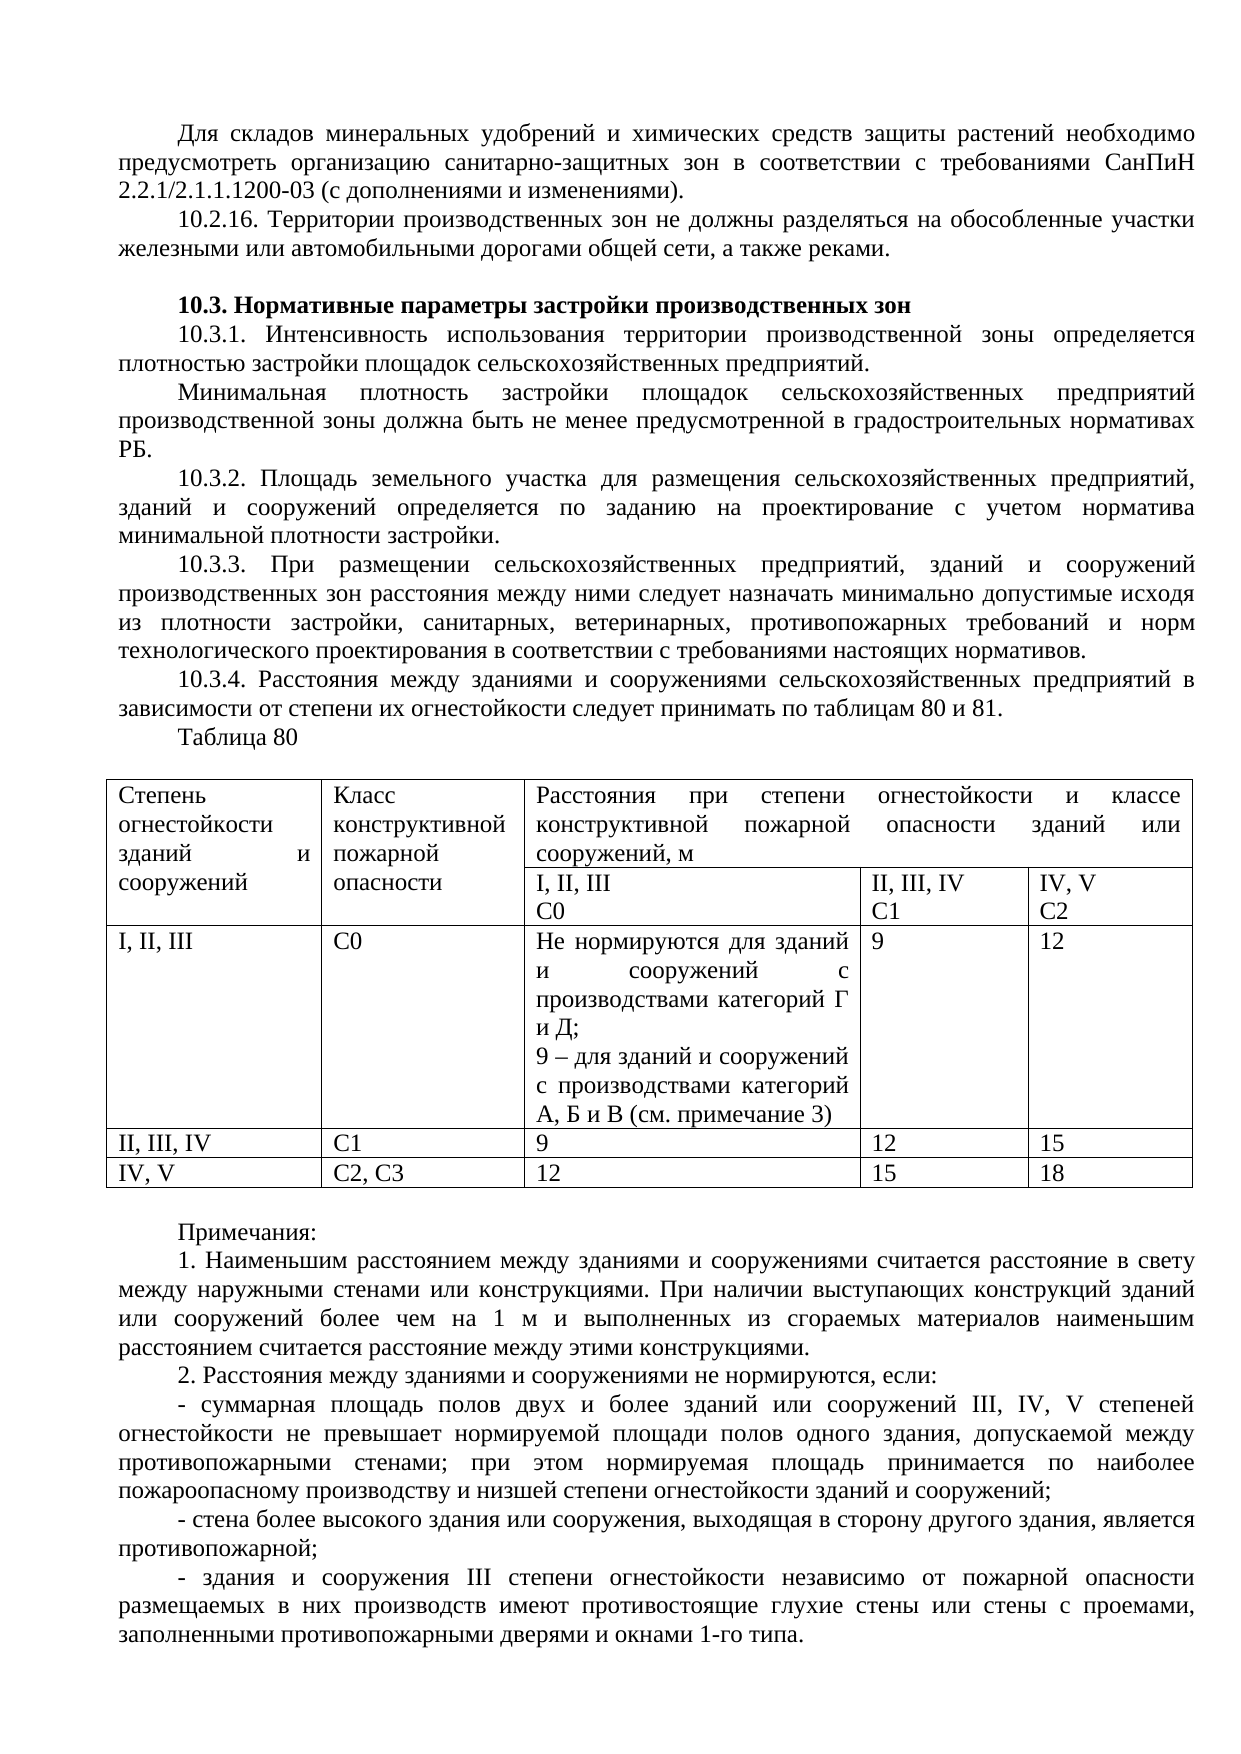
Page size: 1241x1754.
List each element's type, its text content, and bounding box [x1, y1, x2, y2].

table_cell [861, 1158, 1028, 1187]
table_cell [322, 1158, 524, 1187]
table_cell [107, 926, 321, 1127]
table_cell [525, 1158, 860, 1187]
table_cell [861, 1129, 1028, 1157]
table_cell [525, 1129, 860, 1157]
text Примечания: [118, 1217, 1196, 1246]
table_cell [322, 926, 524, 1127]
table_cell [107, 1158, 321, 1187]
text 2. Расстояния между зданиями и сооружениями не нормируются, если: [118, 1361, 1196, 1389]
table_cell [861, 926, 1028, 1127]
text 10.2.16. Территории производственных зон не должны разделяться на обособленные участки железными или автомобильными дорогами общей сети, а также реками. [118, 204, 1196, 262]
text - здания и сооружения III степени огнестойкости независимо от пожарной опасности размещаемых в них производств имеют противостоящие глухие стены или стены с проемами, заполненными противопожарными дверями и окнами 1-го типа. [118, 1562, 1196, 1648]
text Таблица 80 [118, 722, 1196, 751]
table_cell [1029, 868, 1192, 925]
text 10.3.1. Интенсивность использования территории производственной зоны определяется плотностью застройки площадок сельскохозяйственных предприятий. [118, 319, 1196, 377]
text - стена более высокого здания или сооружения, выходящая в сторону другого здания, является противопожарной; [118, 1504, 1196, 1562]
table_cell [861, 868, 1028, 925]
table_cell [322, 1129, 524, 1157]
text - суммарная площадь полов двух и более зданий или сооружений III, IV, V степеней огнестойкости не превышает нормируемой площади полов одного здания, допускаемой между противопожарными стенами; при этом нормируемая площадь принимается по наиболее пожароопасному производству и низшей степени огнестойкости зданий и сооружений; [118, 1389, 1196, 1504]
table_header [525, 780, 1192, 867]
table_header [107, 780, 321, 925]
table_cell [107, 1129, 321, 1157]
text 10.3.4. Расстояния между зданиями и сооружениями сельскохозяйственных предприятий в зависимости от степени их огнестойкости следует принимать по таблицам 80 и 81. [118, 664, 1196, 722]
text 10.3.2. Площадь земельного участка для размещения сельскохозяйственных предприятий, зданий и сооружений определяется по заданию на проектирование с учетом норматива минимальной плотности застройки. [118, 463, 1196, 549]
text 10.3. Нормативные параметры застройки производственных зон [118, 291, 1196, 319]
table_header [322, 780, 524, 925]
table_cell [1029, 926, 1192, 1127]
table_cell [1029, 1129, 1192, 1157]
text 1. Наименьшим расстоянием между зданиями и сооружениями считается расстояние в свету между наружными стенами или конструкциями. При наличии выступающих конструкций зданий или сооружений более чем на 1 м и выполненных из сгораемых материалов наименьшим расстоянием считается расстояние между этими конструкциями. [118, 1246, 1196, 1361]
text 10.3.3. При размещении сельскохозяйственных предприятий, зданий и сооружений производственных зон расстояния между ними следует назначать минимально допустимые исходя из плотности застройки, санитарных, ветеринарных, противопожарных требований и норм технологического проектирования в соответствии с требованиями настоящих нормативов. [118, 549, 1196, 664]
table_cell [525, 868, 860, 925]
text Минимальная плотность застройки площадок сельскохозяйственных предприятий производственной зоны должна быть не менее предусмотренной в градостроительных нормативах РБ. [118, 377, 1196, 463]
text Для складов минеральных удобрений и химических средств защиты растений необходимо предусмотреть организацию санитарно-защитных зон в соответствии с требованиями СанПиН 2.2.1/2.1.1.1200-03 (с дополнениями и изменениями). [118, 118, 1196, 204]
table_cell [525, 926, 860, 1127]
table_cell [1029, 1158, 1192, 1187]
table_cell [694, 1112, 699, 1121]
